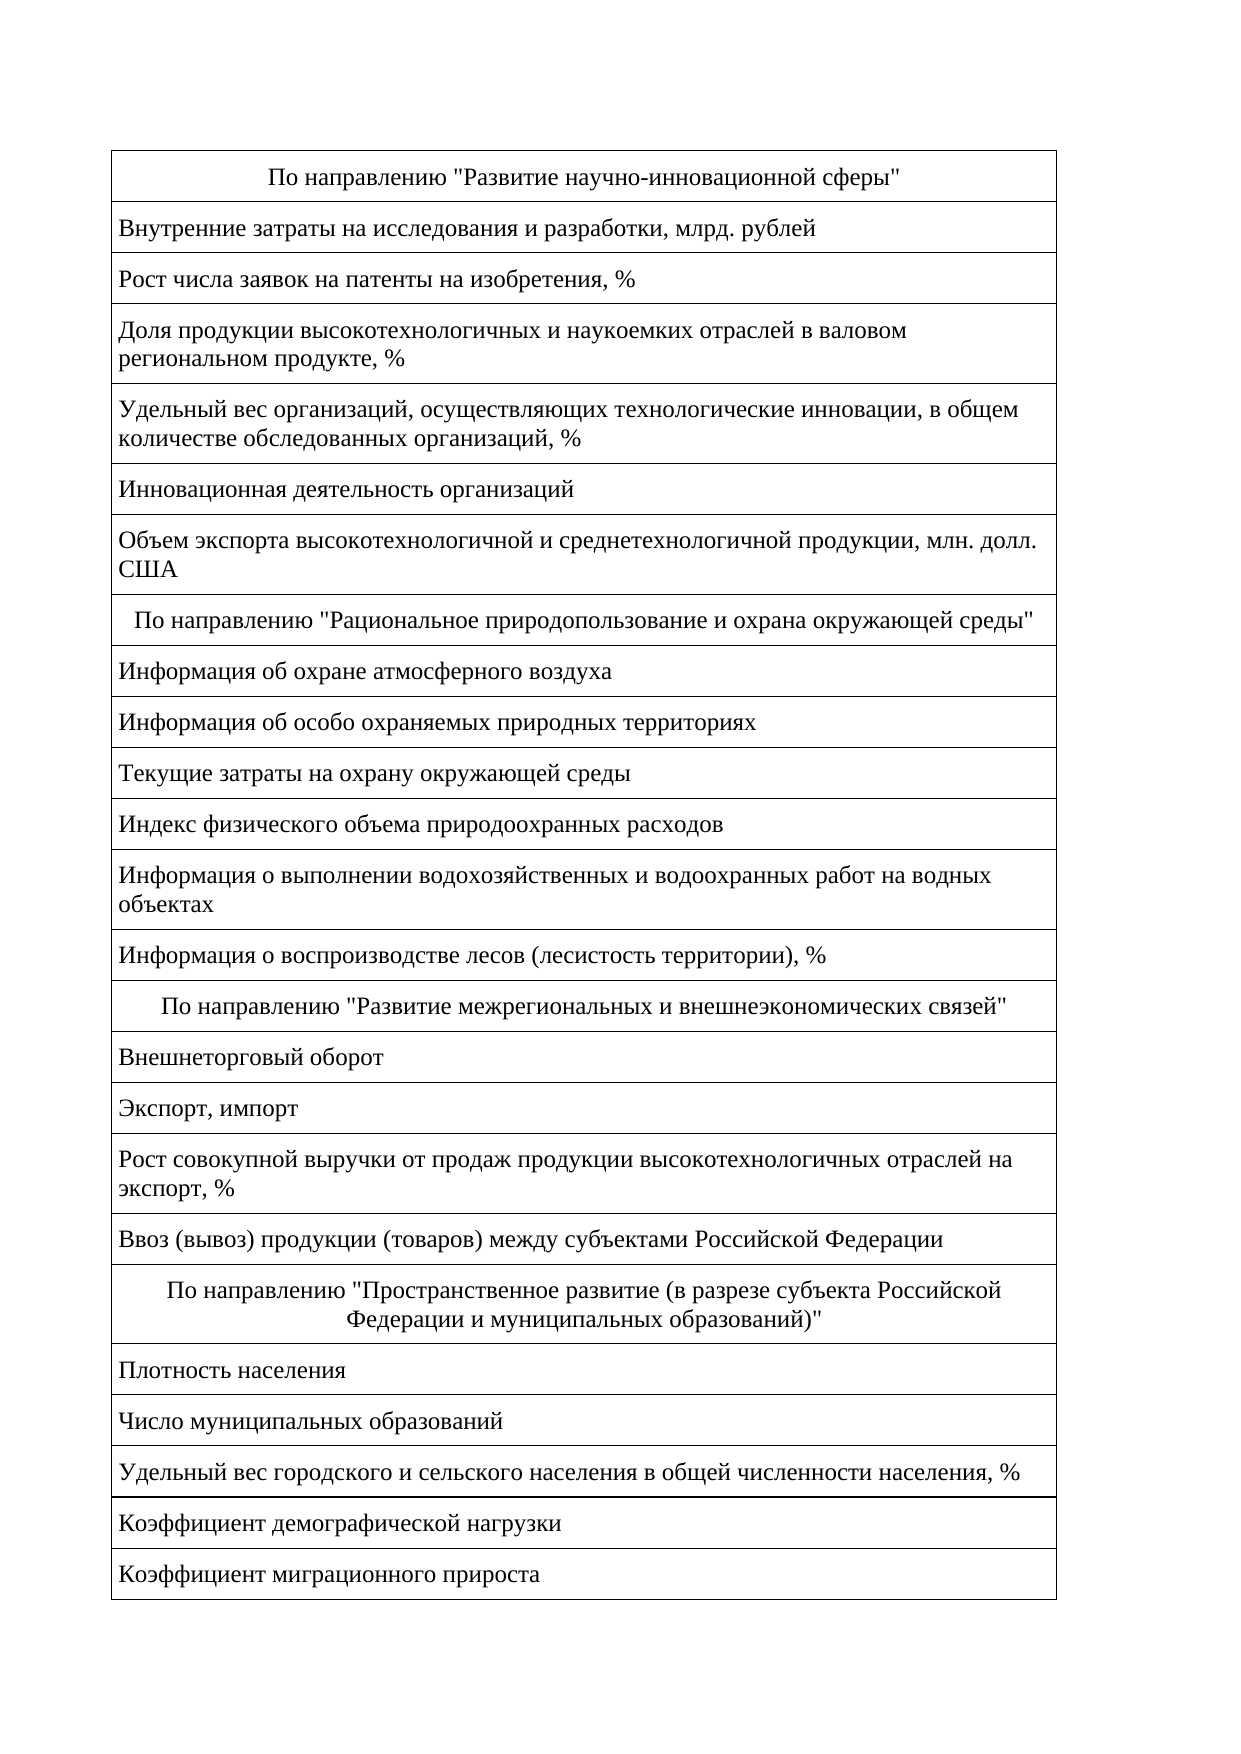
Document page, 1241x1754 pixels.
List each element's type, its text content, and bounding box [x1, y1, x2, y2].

table_cell По направлению "Развитие межрегиональных и внешнеэкономических связей" [112, 981, 1056, 1031]
table_cell Текущие затраты на охрану окружающей среды [112, 748, 1056, 798]
table_cell Коэффициент демографической нагрузки [112, 1498, 1056, 1547]
table_cell По направлению "Рациональное природопользование и охрана окружающей среды" [112, 595, 1056, 644]
table_cell Коэффициент миграционного прироста [112, 1549, 1056, 1598]
table_cell Число муниципальных образований [112, 1395, 1056, 1445]
table_cell Ввоз (вывоз) продукции (товаров) между субъектами Российской Федерации [112, 1214, 1056, 1263]
table_cell Плотность населения [112, 1344, 1056, 1394]
table_cell Удельный вес организаций, осуществляющих технологические инновации, в общем количестве обследованных организаций, % [112, 384, 1056, 463]
table_cell Экспорт, импорт [112, 1083, 1056, 1133]
table_cell Информация об охране атмосферного воздуха [112, 646, 1056, 696]
table_cell Объем экспорта высокотехнологичной и среднетехнологичной продукции, млн. долл. США [112, 515, 1056, 593]
table_cell Информация о воспроизводстве лесов (лесистость территории), % [112, 930, 1056, 979]
table_cell Доля продукции высокотехнологичных и наукоемких отраслей в валовом региональном продукте, % [112, 304, 1056, 383]
table_cell По направлению "Пространственное развитие (в разрезе субъекта Российской Федерации и муниципальных образований)" [112, 1265, 1056, 1343]
table_cell Внешнеторговый оборот [112, 1032, 1056, 1082]
table_cell Информация о выполнении водохозяйственных и водоохранных работ на водных объектах [112, 850, 1056, 928]
table_cell Информация об особо охраняемых природных территориях [112, 697, 1056, 747]
table_cell Удельный вес городского и сельского населения в общей численности населения, % [112, 1446, 1056, 1496]
table_cell Инновационная деятельность организаций [112, 464, 1056, 514]
table_cell Внутренние затраты на исследования и разработки, млрд. рублей [112, 202, 1056, 252]
table_cell По направлению "Развитие научно-инновационной сферы" [112, 151, 1056, 201]
table_cell Рост числа заявок на патенты на изобретения, % [112, 253, 1056, 303]
table_cell Рост совокупной выручки от продаж продукции высокотехнологичных отраслей на экспорт, % [112, 1134, 1056, 1212]
table_cell Индекс физического объема природоохранных расходов [112, 799, 1056, 849]
